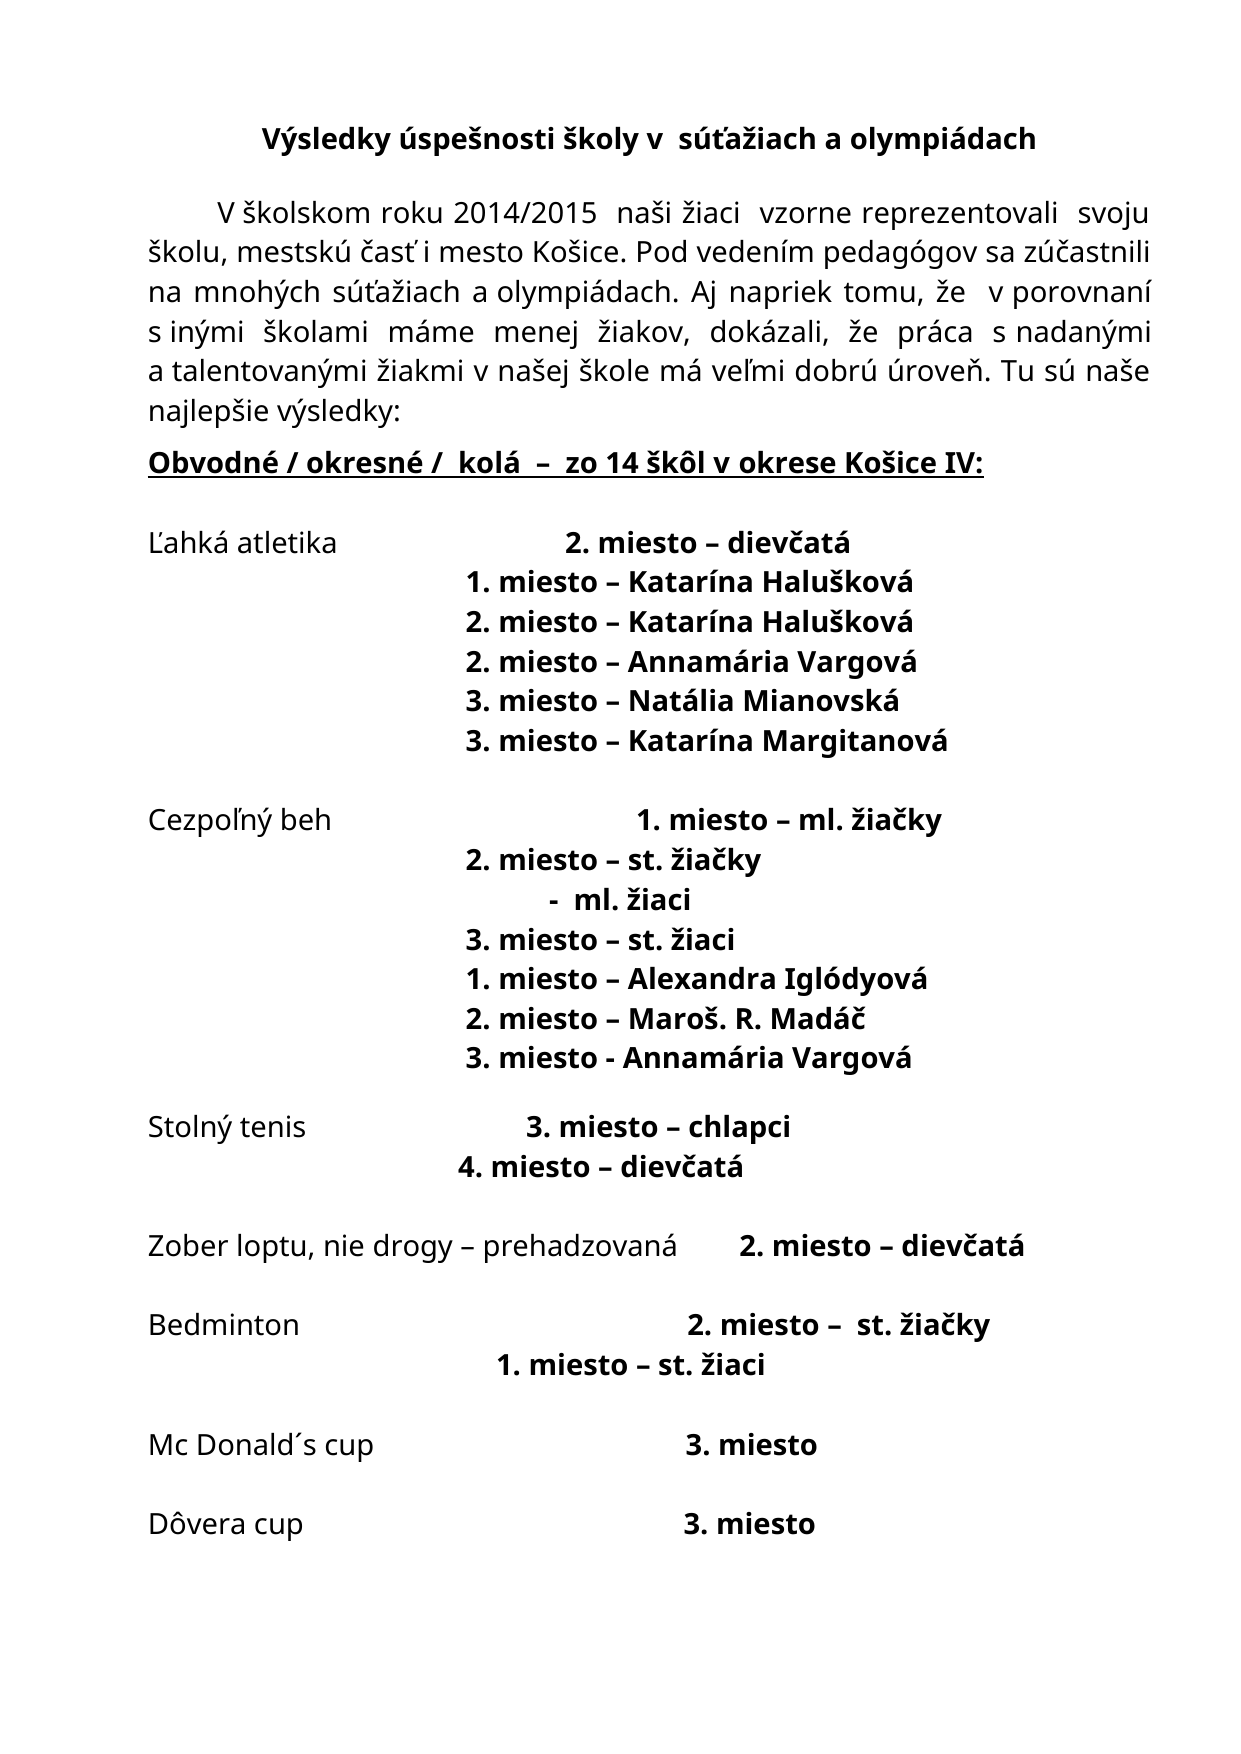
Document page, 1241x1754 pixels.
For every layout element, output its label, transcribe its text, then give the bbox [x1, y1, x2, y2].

text Ľahká atletika 2. miesto – dievčatá [148, 522, 1152, 562]
text 2. miesto – st. žiačky [148, 839, 1152, 879]
text Obvodné / okresné / kolá – zo 14 škôl v okrese Košice IV: [148, 442, 1152, 482]
subtitle Výsledky úspešnosti školy v súťažiach a olympiádach [148, 118, 1152, 158]
text Zober loptu, nie drogy – prehadzovaná 2. miesto – dievčatá [148, 1225, 1152, 1265]
text Mc Donald´s cup 3. miesto [148, 1424, 1152, 1463]
text - ml. žiaci [148, 879, 1152, 919]
text Bedminton 2. miesto – st. žiačky [148, 1305, 1152, 1344]
text 4. miesto – dievčatá [148, 1146, 1152, 1186]
text 2. miesto – Katarína Halušková [148, 601, 1152, 641]
text 3. miesto – Katarína Margitanová [148, 720, 1152, 760]
text 1. miesto – Alexandra Iglódyová [148, 958, 1152, 998]
text Stolný tenis 3. miesto – chlapci [148, 1106, 1152, 1146]
text 3. miesto - Annamária Vargová [148, 1038, 1152, 1077]
text 3. miesto – st. žiaci [148, 919, 1152, 958]
text Cezpoľný beh 1. miesto – ml. žiačky [148, 800, 1152, 839]
text 3. miesto – Natália Mianovská [148, 681, 1152, 720]
text V školskom roku 2014/2015 naši žiaci vzorne reprezentovali svoju školu, mestskú časť i mesto Košice. Pod vedením pedagógov sa zúčastnili na mnohých súťažiach a olympiádach. Aj napriek tomu, že v porovnaní s inými školami máme menej žiakov, dokázali, že práca s nadanými a talentovanými žiakmi v našej škole má veľmi dobrú úroveň. Tu sú naše najlepšie výsledky: [148, 192, 1152, 430]
text 2. miesto – Annamária Vargová [148, 641, 1152, 681]
text Dôvera cup 3. miesto [148, 1503, 1152, 1543]
text 1. miesto – st. žiaci [148, 1344, 1152, 1384]
text 1. miesto – Katarína Halušková [148, 562, 1152, 601]
text 2. miesto – Maroš. R. Madáč [148, 998, 1152, 1038]
